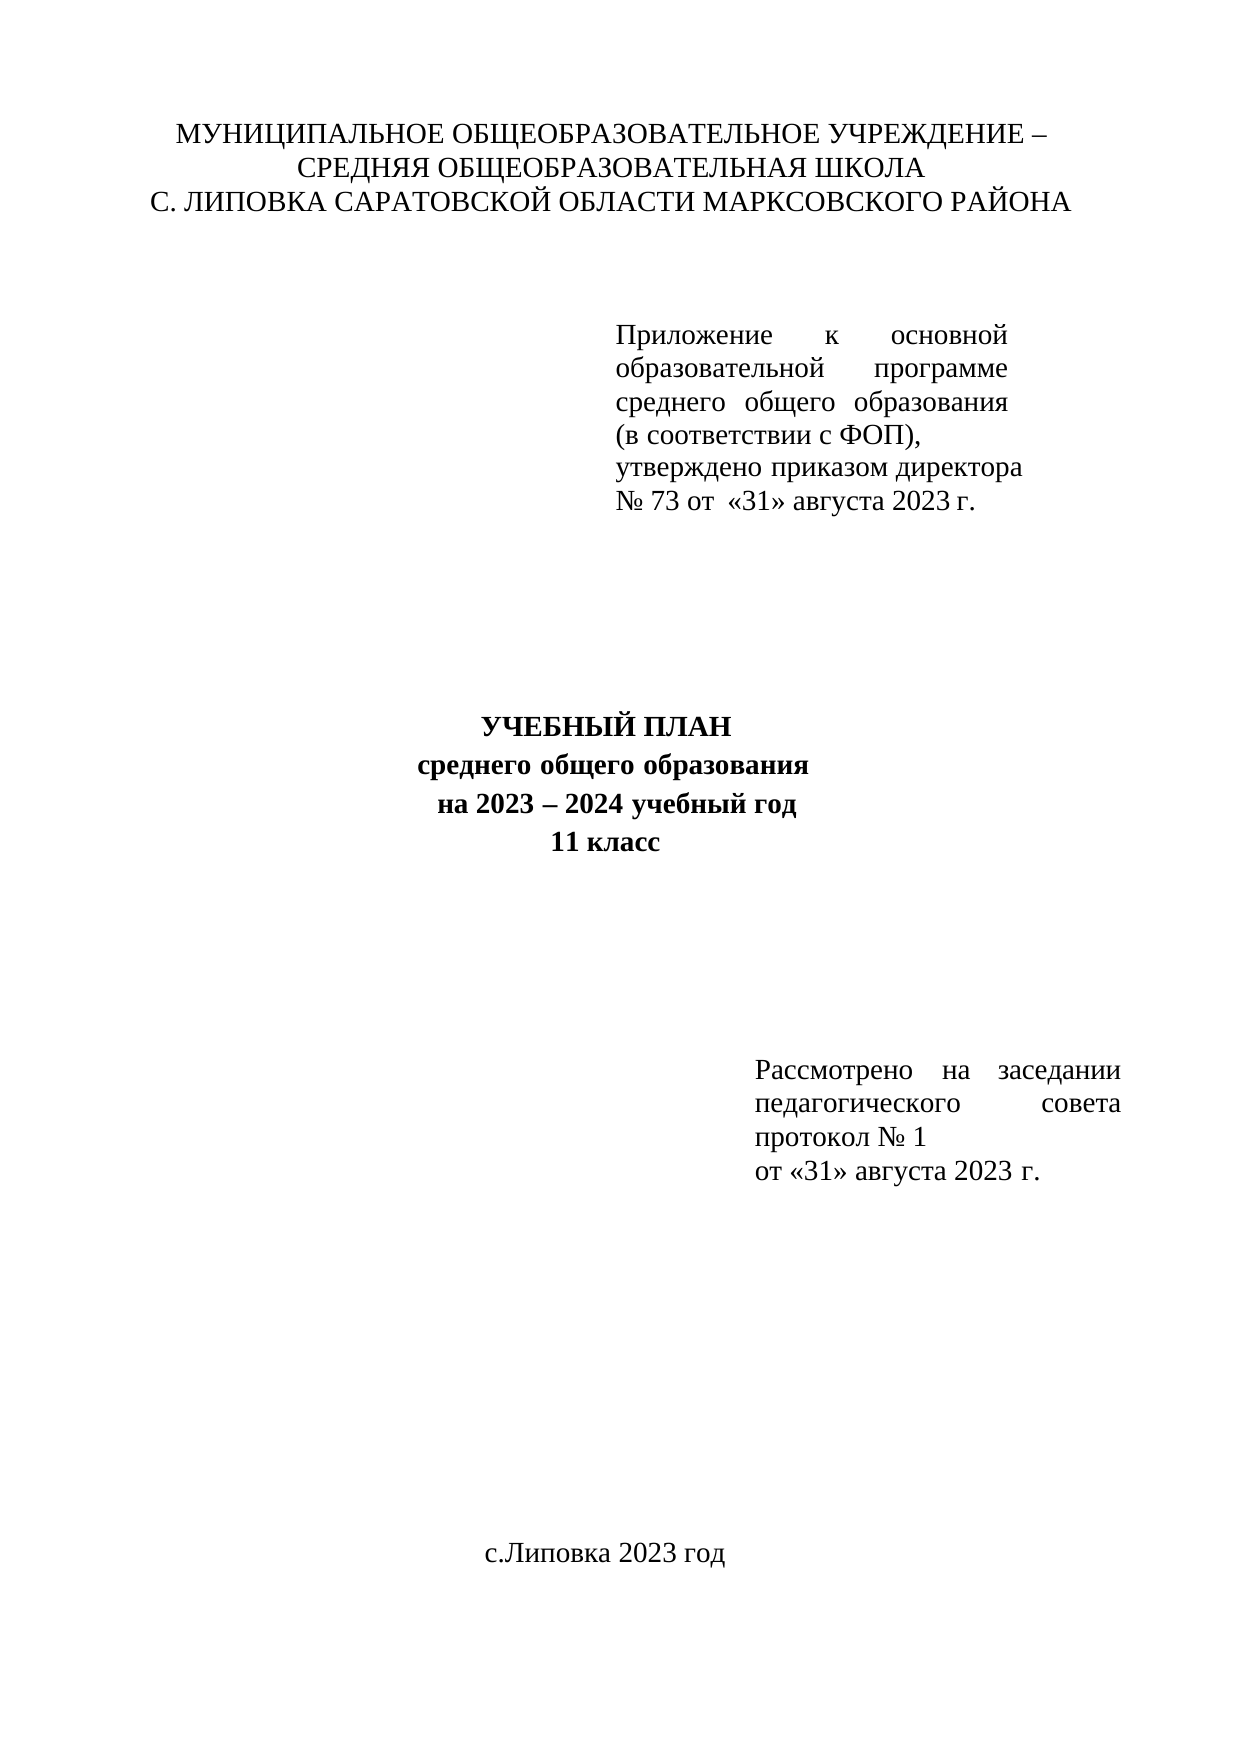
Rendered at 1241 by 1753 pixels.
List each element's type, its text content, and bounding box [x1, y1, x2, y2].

text среднего общего образования [88, 747, 1138, 781]
text МУНИЦИПАЛЬНОЕ ОБЩЕОБРАЗОВАТЕЛЬНОЕ УЧРЕЖДЕНИЕ – [88, 117, 1134, 150]
text 11 класс [163, 824, 1047, 858]
text с.Липовка 2023 год [163, 1535, 1047, 1568]
text С. ЛИПОВКА САРАТОВСКОЙ ОБЛАСТИ МАРКСОВСКОГО РАЙОНА [88, 184, 1134, 217]
text на 2023 – 2024 учебный год [88, 786, 1138, 819]
text Рассмотрено на заседании педагогического совета протокол № 1 [754, 1052, 1121, 1153]
text № 73 от «31» августа 2023 г. [615, 483, 1134, 517]
text СРЕДНЯЯ ОБЩЕОБРАЗОВАТЕЛЬНАЯ ШКОЛА [88, 150, 1134, 184]
text УЧЕБНЫЙ ПЛАН [163, 709, 1048, 742]
text от «31» августа 2023 г. [754, 1153, 1121, 1186]
text Приложение к основной образовательной программе среднего общего образования (в соответствии с ФОП), [615, 317, 1008, 451]
text утверждено приказом директора [615, 451, 1134, 483]
